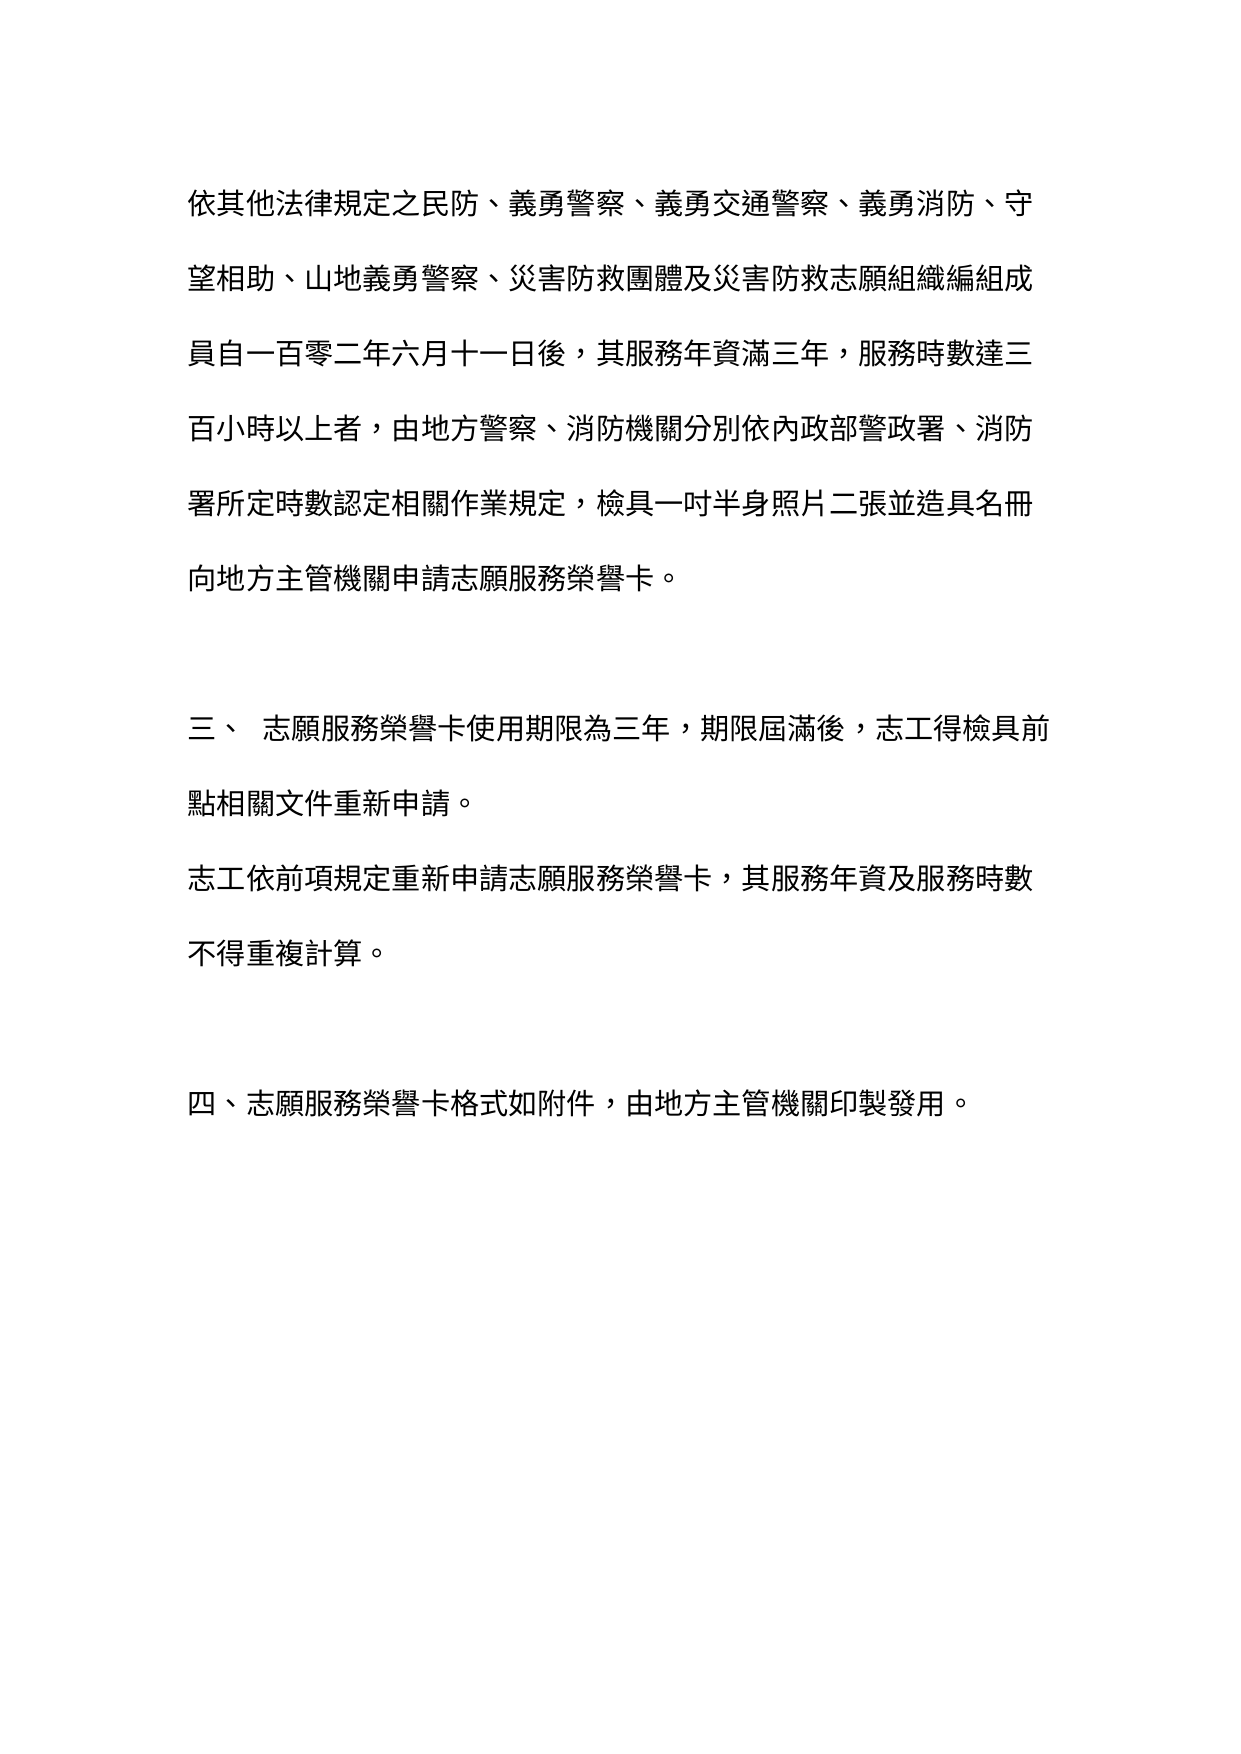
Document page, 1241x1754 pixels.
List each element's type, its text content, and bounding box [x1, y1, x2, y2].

text 點相關文件重新申請。 [187, 764, 1053, 839]
text 依其他法律規定之民防、義勇警察、義勇交通警察、義勇消防、守望相助、山地義勇警察、災害防救團體及災害防救志願組織編組成員自一百零二年六月十一日後，其服務年資滿三年，服務時數達三百小時以上者，由地方警察、消防機關分別依內政部警政署、消防署所定時數認定相關作業規定，檢具一吋半身照片二張並造具名冊向地方主管機關申請志願服務榮譽卡。 [187, 164, 1053, 614]
text 四、志願服務榮譽卡格式如附件，由地方主管機關印製發用。 [187, 1064, 1053, 1139]
list 志願服務榮譽卡使用期限為三年，期限屆滿後，志工得檢具前 [187, 689, 1053, 764]
text 志工依前項規定重新申請志願服務榮譽卡，其服務年資及服務時數不得重複計算。 [187, 839, 1053, 989]
